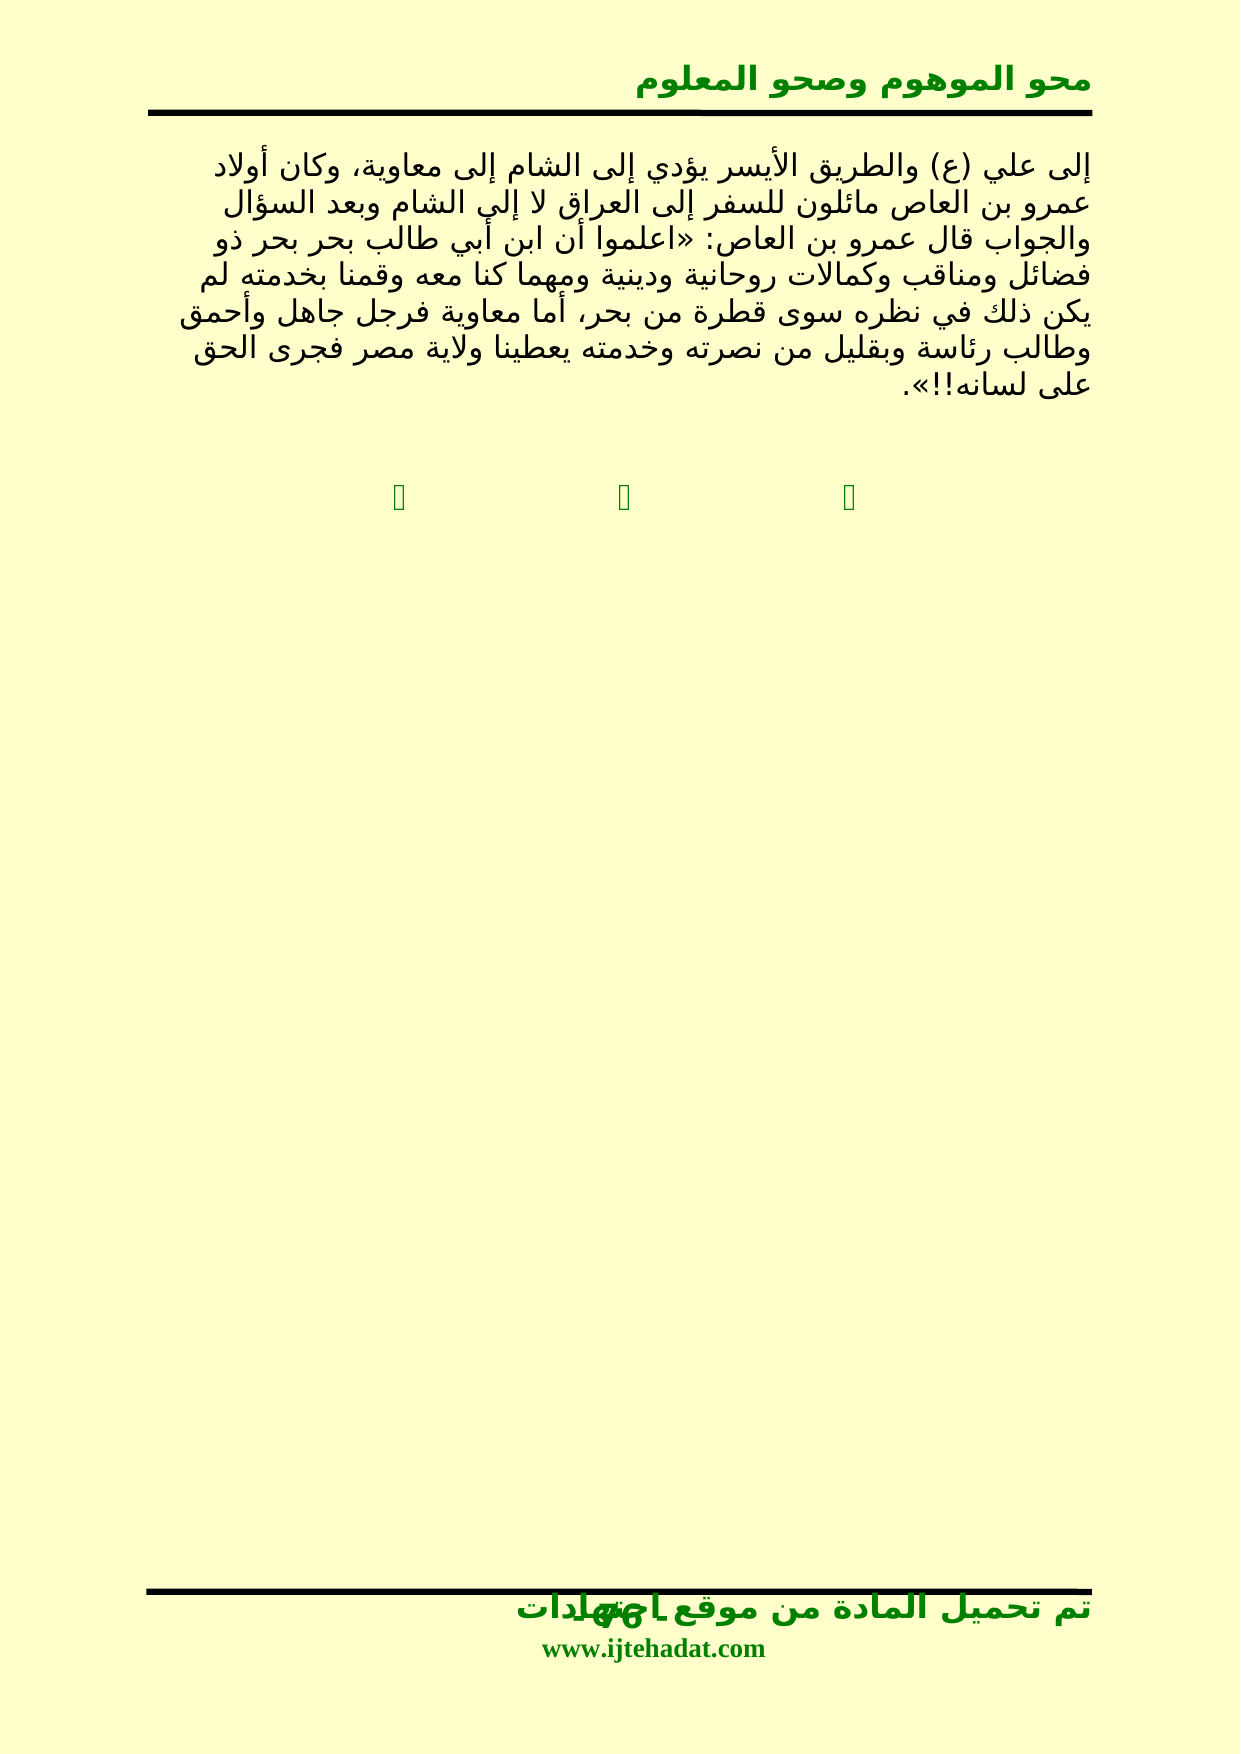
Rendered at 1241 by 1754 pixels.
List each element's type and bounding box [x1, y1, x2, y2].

text [148, 148, 1092, 402]
